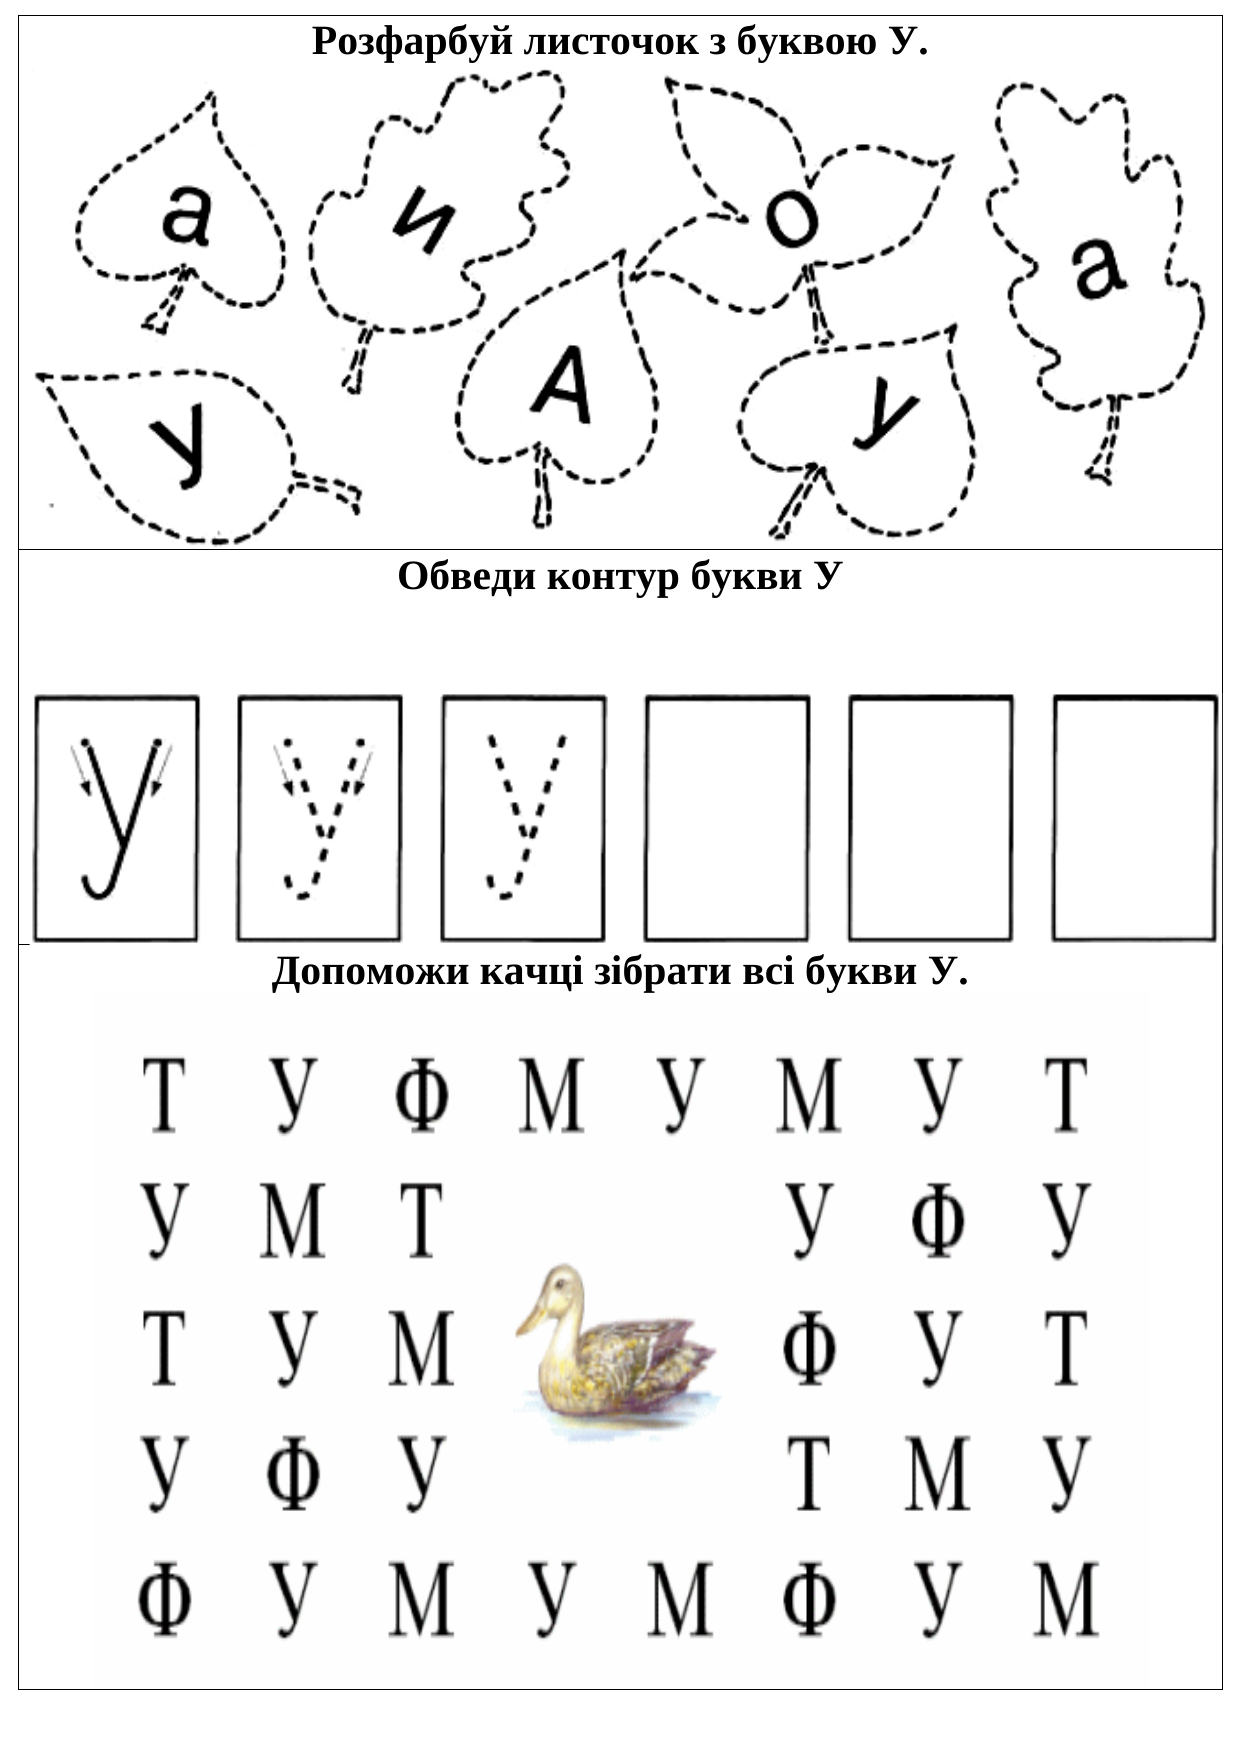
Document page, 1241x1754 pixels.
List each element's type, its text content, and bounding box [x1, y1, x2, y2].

table_cell Обведи контур букви У [19, 550, 1222, 944]
table_cell Допоможи качці зібрати всі букви У. [19, 945, 1222, 1689]
picture [91, 993, 1149, 1689]
picture [32, 63, 1209, 549]
table_cell Розфарбуй листочок з буквою У. [19, 16, 1222, 549]
picture [29, 693, 1223, 945]
